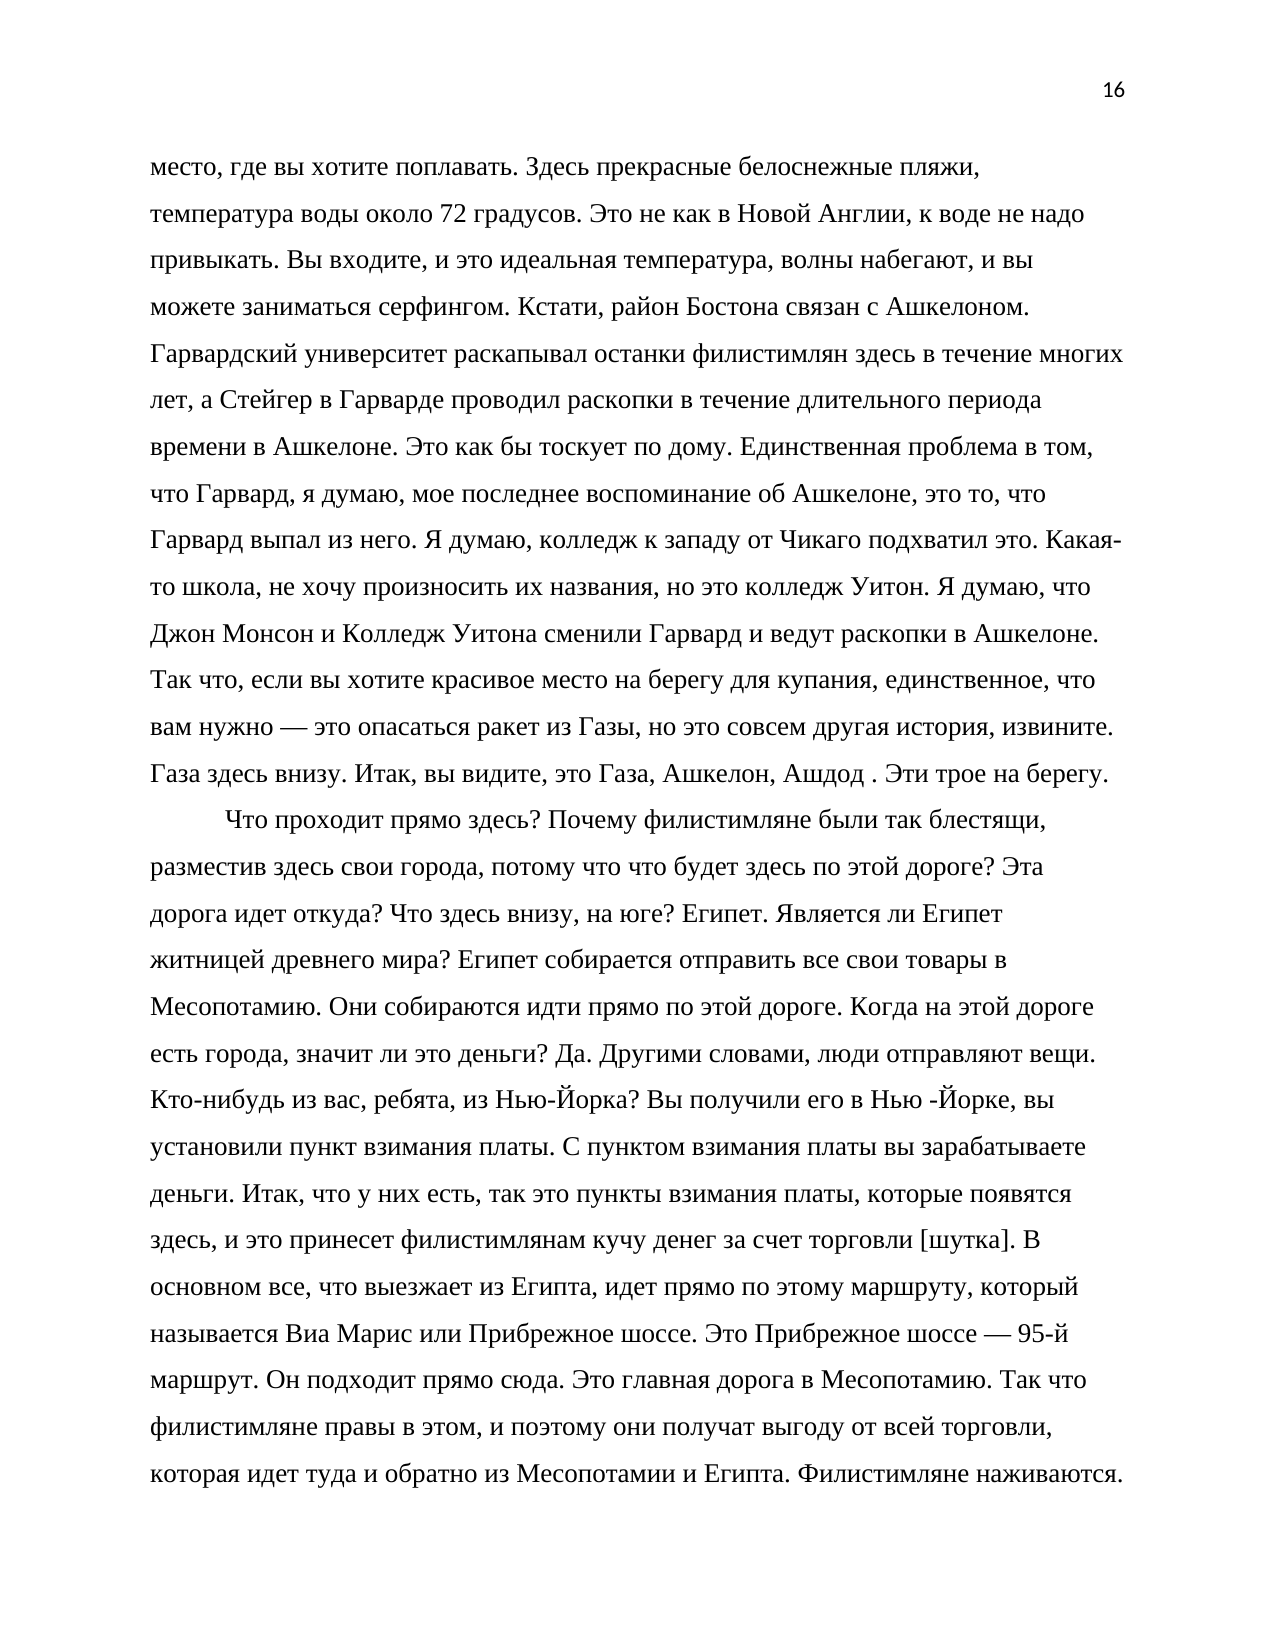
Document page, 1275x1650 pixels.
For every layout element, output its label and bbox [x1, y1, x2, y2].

text [150, 150, 1125, 1488]
